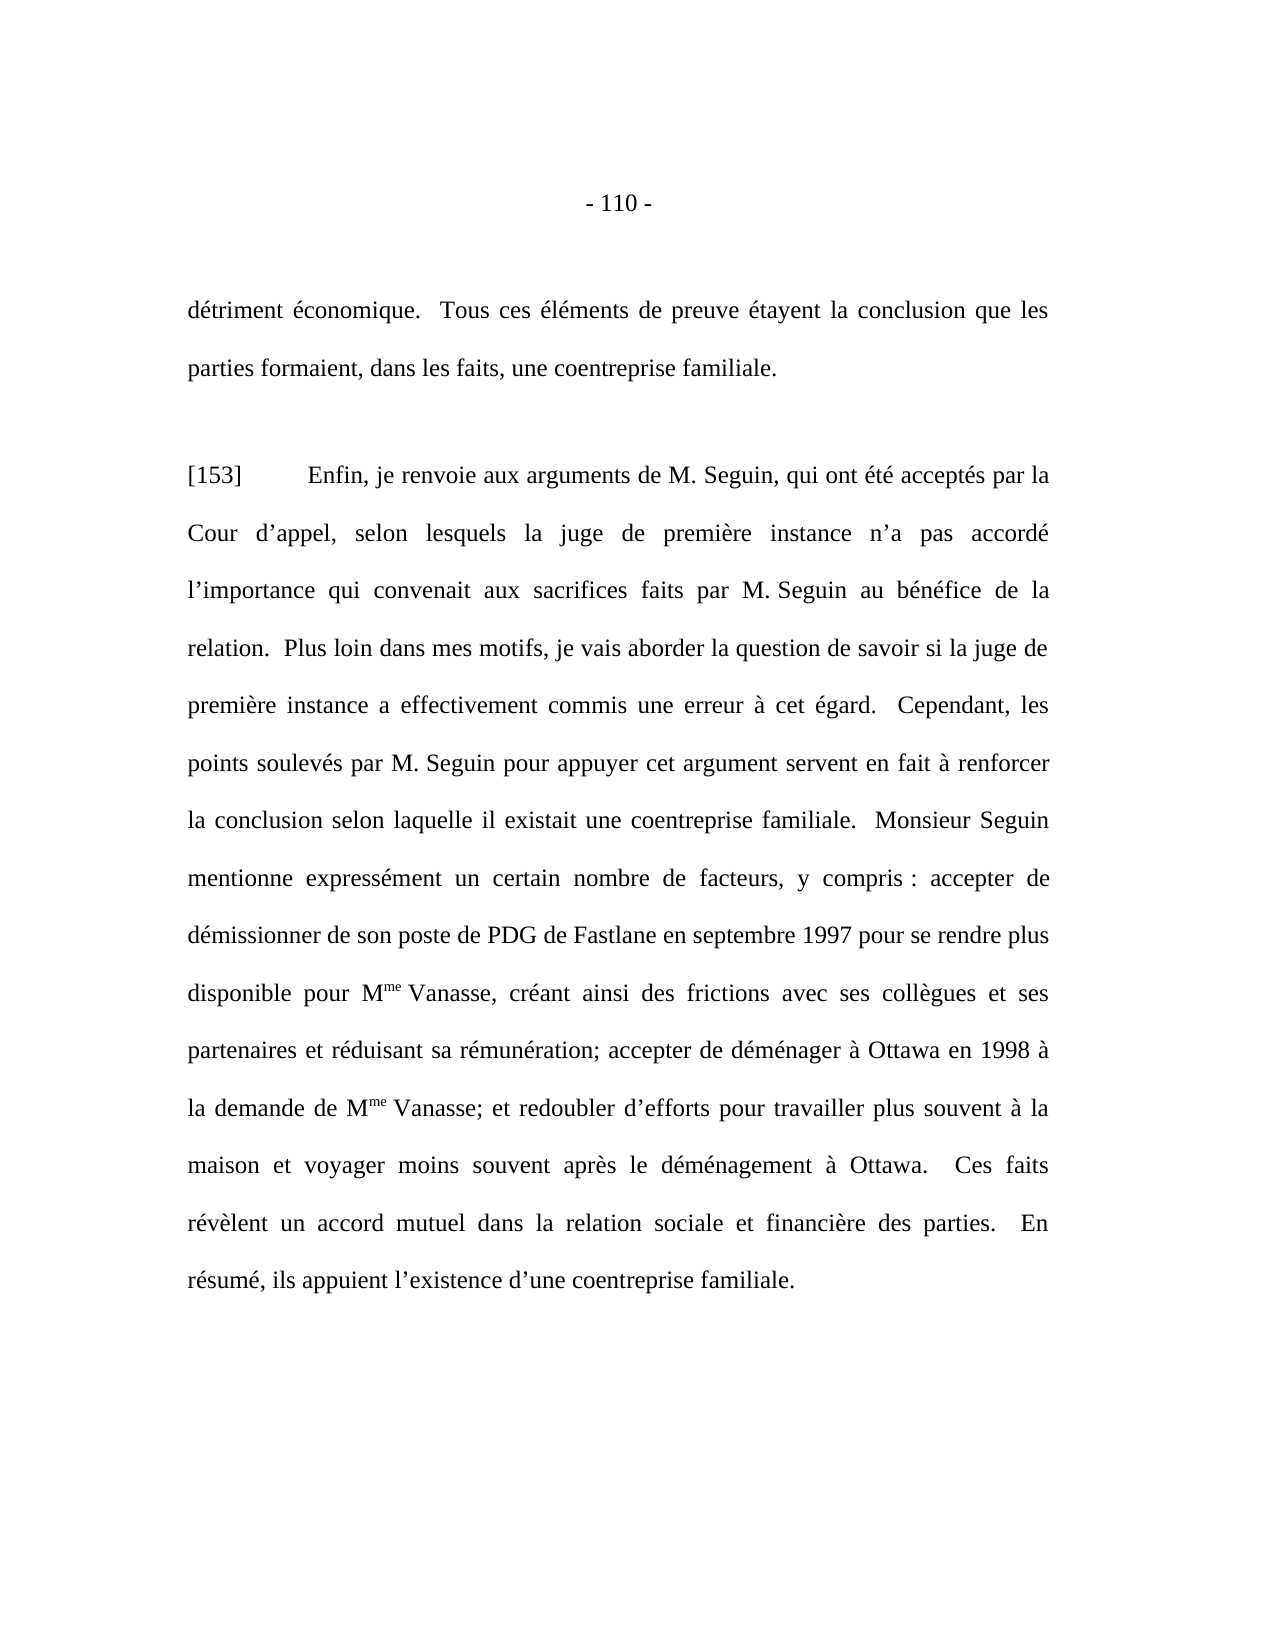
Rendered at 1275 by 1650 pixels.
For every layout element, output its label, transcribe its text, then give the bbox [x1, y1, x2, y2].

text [187, 295, 1050, 382]
text Enfin, je renvoie aux arguments de M. Seguin, qui ont été acceptés par la Cour d’appel, selon lesquels la juge de première instance n’a pas accordé l’importance qui convenait aux sacrifices faits par M. Seguin au bénéfice de la relation. Plus loin dans mes motifs, je vais aborder la question de savoir si la juge de première instance a effectivement commis une erreur à cet égard. Cependant, les points soulevés par M. Seguin pour appuyer cet argument servent en fait à renforcer la conclusion selon laquelle il existait une coentreprise familiale. Monsieur Seguin mentionne expressément un certain nombre de facteurs, y compris : accepter de démissionner de son poste de PDG de Fastlane en septembre 1997 pour se rendre plus disponible pour Mme Vanasse, créant ainsi des frictions avec ses collègues et ses partenaires et réduisant sa rémunération; accepter de déménager à Ottawa en 1998 à la demande de Mme Vanasse; et redoubler d’efforts pour travailler plus souvent à la maison et voyager moins souvent après le déménagement à Ottawa. Ces faits révèlent un accord mutuel dans la relation sociale et financière des parties. En résumé, ils appuient l’existence d’une coentreprise familiale. [187, 460, 1050, 1294]
